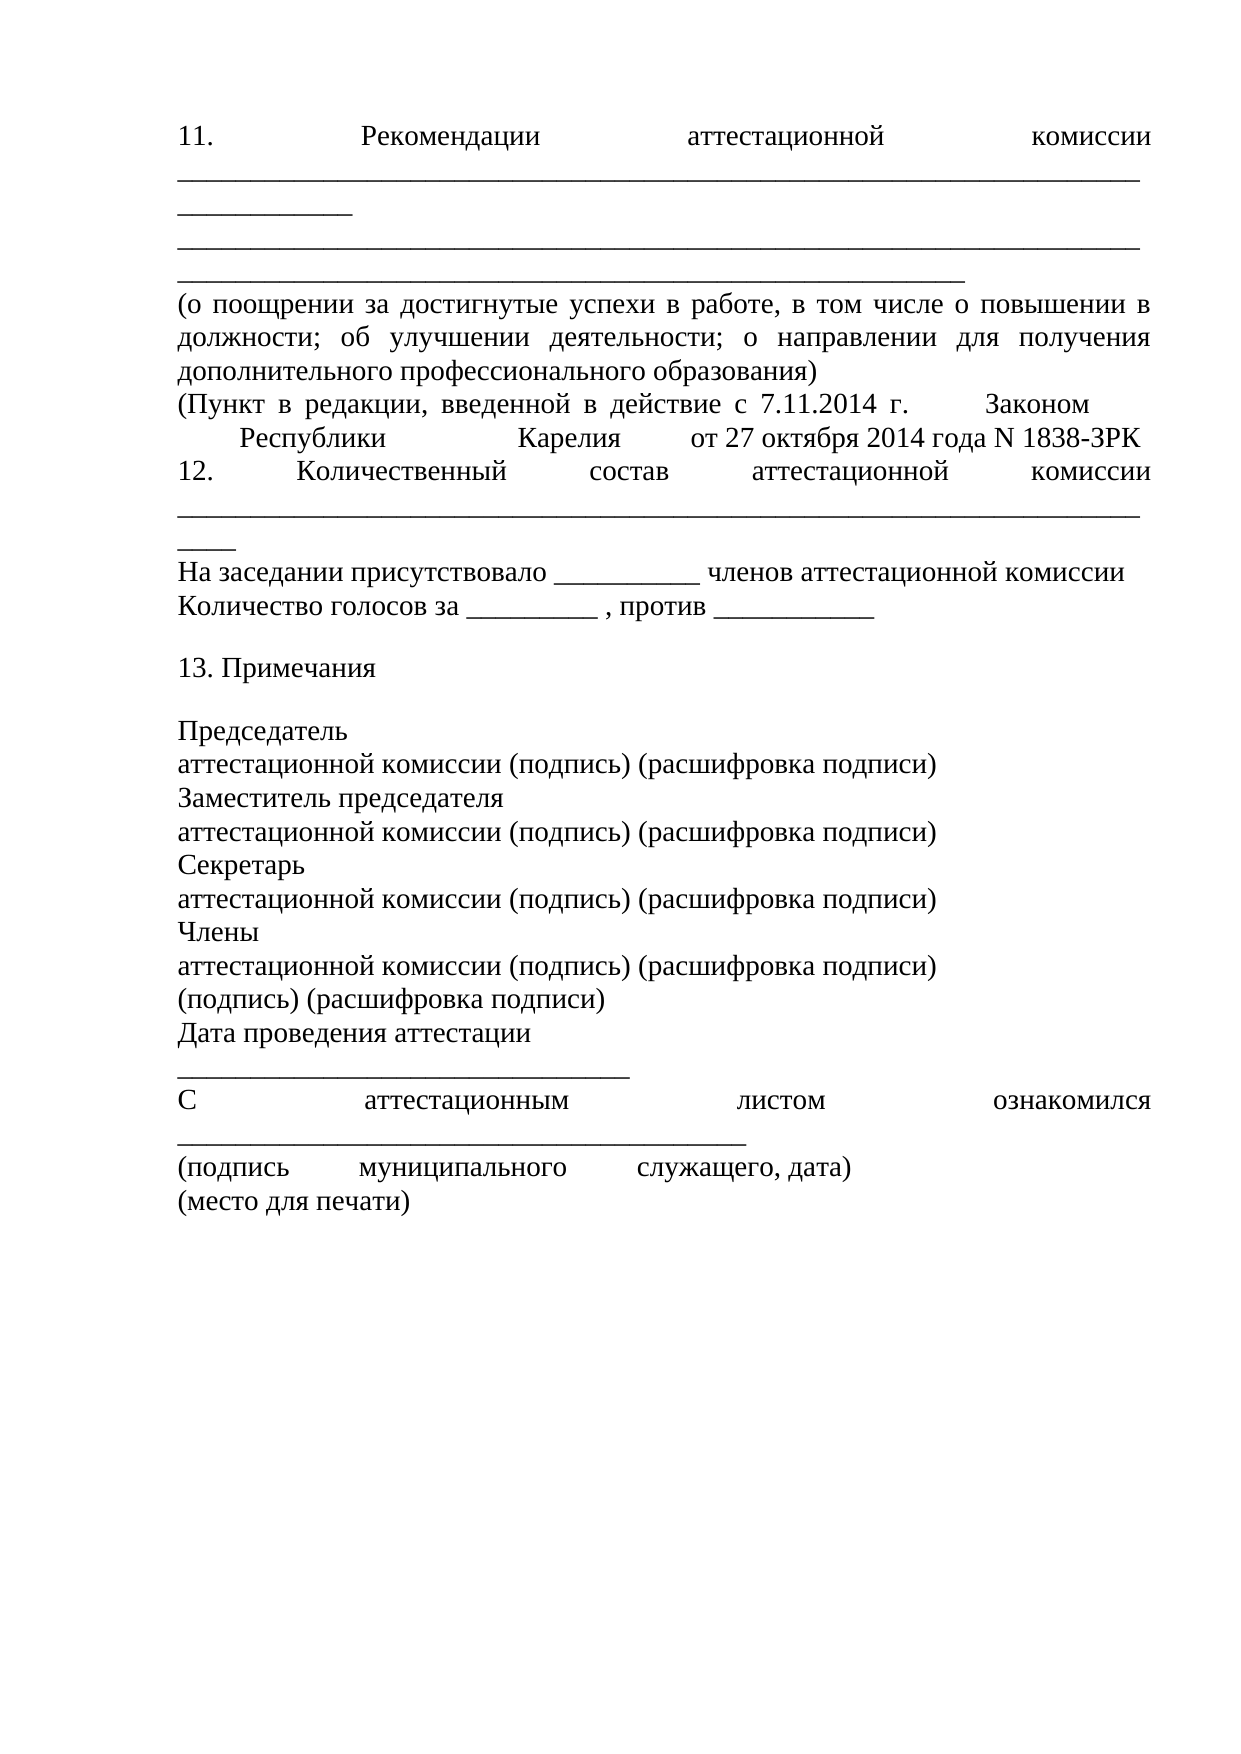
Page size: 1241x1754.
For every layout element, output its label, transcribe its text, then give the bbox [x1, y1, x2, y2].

text ________________________________________________________________________________________________________________________ [177, 219, 1152, 286]
text На заседании присутствовало __________ членов аттестационной комиссии [177, 554, 1152, 588]
text Количество голосов за _________ , против ___________ [177, 588, 1152, 621]
text Секретарь [177, 847, 1152, 881]
text 11. Рекомендации аттестационной комиссии ______________________________________________________________________________ [177, 118, 1152, 219]
text (Пункт в редакции, введенной в действие с 7.11.2014 г. Законом Республики Карелия от 27 октября 2014 года N 1838-ЗРК [177, 386, 1152, 453]
text С аттестационным листом ознакомился _______________________________________ [177, 1082, 1152, 1149]
text аттестационной комиссии (подпись) (расшифровка подписи) [177, 881, 1152, 914]
text (место для печати) [177, 1183, 1152, 1216]
text 13. Примечания [177, 650, 1152, 684]
text _______________________________ [177, 1048, 1152, 1082]
text Заместитель председателя [177, 780, 1152, 814]
text Члены [177, 914, 1152, 948]
text аттестационной комиссии (подпись) (расшифровка подписи) [177, 747, 1152, 780]
text (о поощрении за достигнутые успехи в работе, в том числе о повышении в должности; об улучшении деятельности; о направлении для получения дополнительного профессионального образования) [177, 286, 1152, 386]
text Председатель [177, 713, 1152, 747]
text Дата проведения аттестации [177, 1015, 1152, 1048]
text аттестационной комиссии (подпись) (расшифровка подписи) [177, 948, 1152, 981]
text аттестационной комиссии (подпись) (расшифровка подписи) [177, 814, 1152, 847]
text (подпись) (расшифровка подписи) [177, 981, 1152, 1015]
text 12. Количественный состав аттестационной комиссии ______________________________________________________________________ [177, 453, 1152, 554]
text (подпись муниципального служащего, дата) [177, 1149, 1152, 1183]
